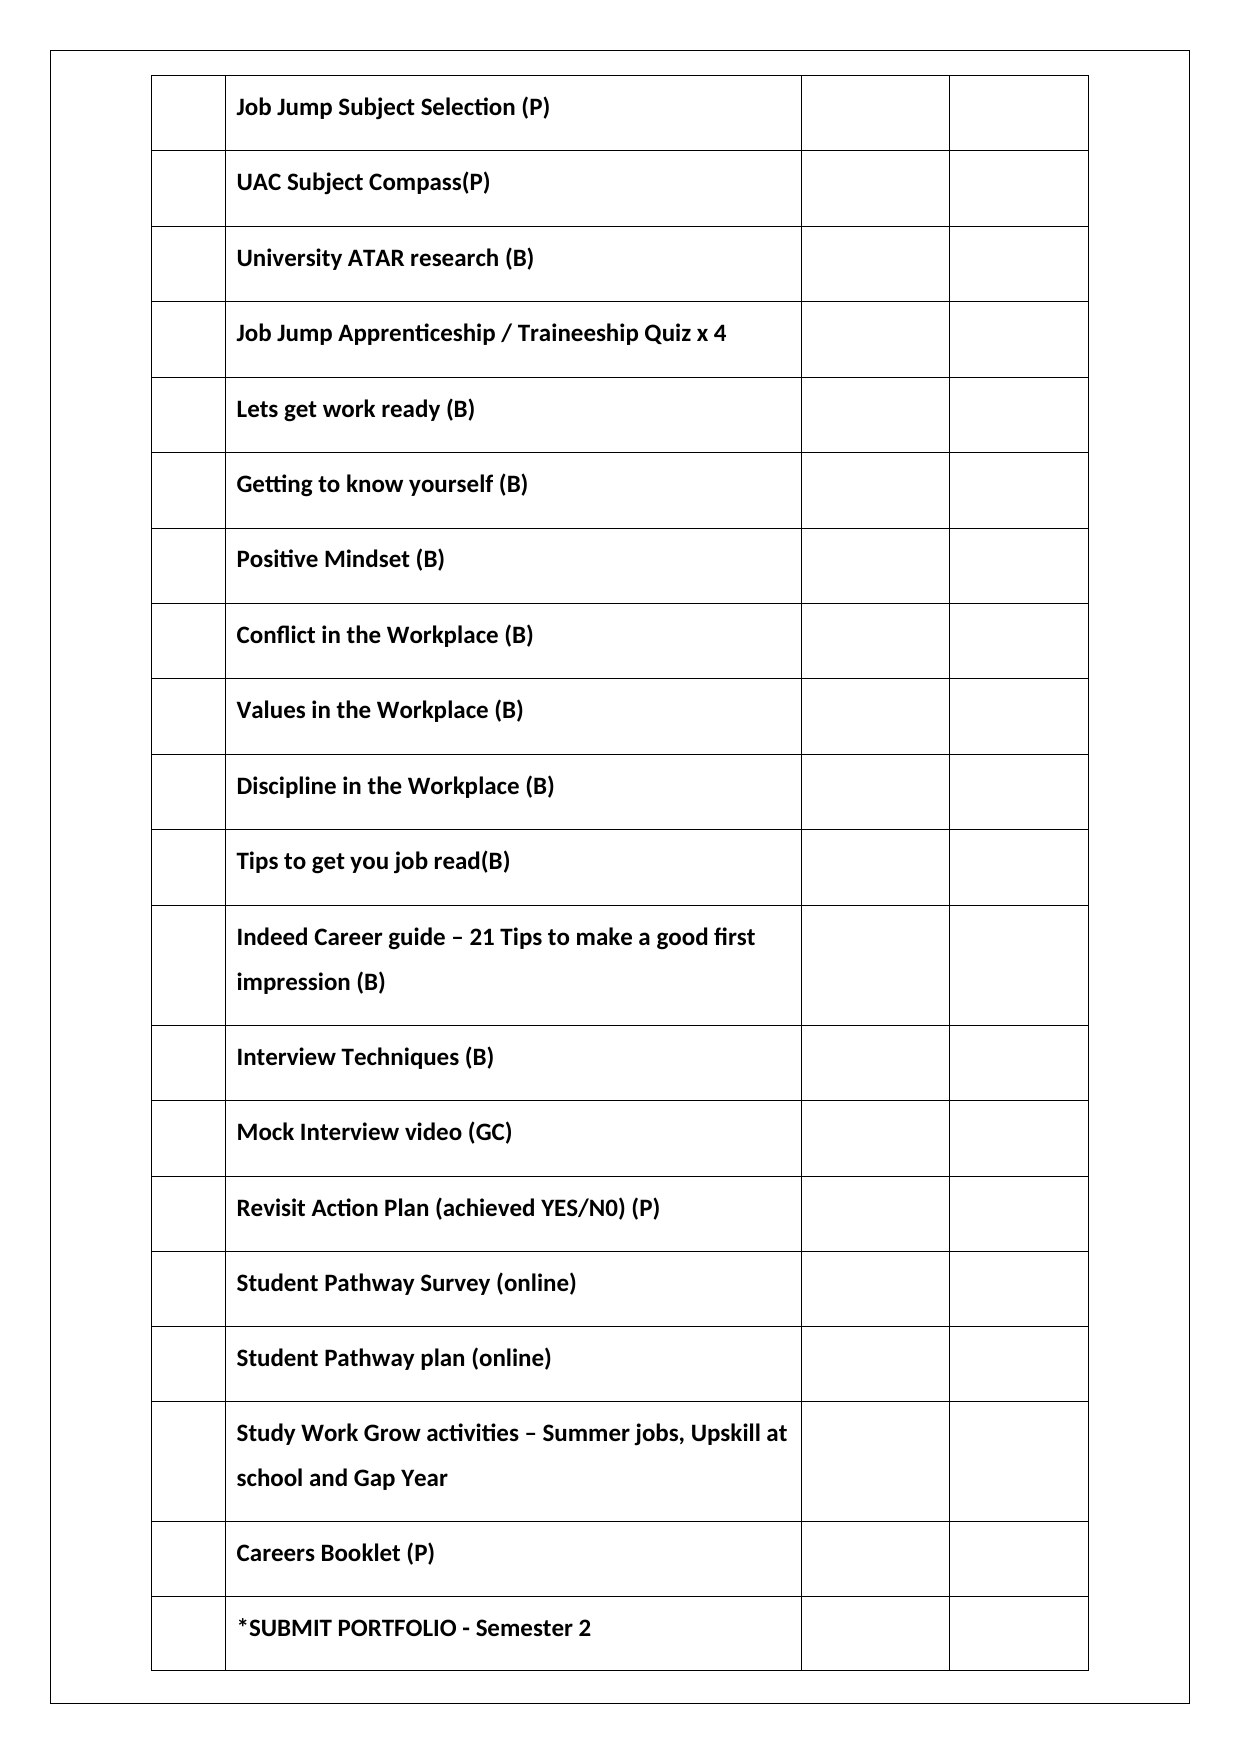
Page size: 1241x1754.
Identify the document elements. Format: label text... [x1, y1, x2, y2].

table_cell [152, 529, 225, 603]
table_cell [950, 830, 1088, 904]
table_cell Study Work Grow activities – Summer jobs, Upskill at school and Gap Year [226, 1402, 801, 1521]
table_cell Revisit Action Plan (achieved YES/N0) (P) [226, 1177, 801, 1251]
table_cell [802, 302, 949, 377]
table_cell [950, 906, 1088, 1025]
table_cell [152, 1522, 225, 1596]
table_cell [802, 1026, 949, 1100]
table_cell [802, 755, 949, 829]
table_cell University ATAR research (B) [226, 227, 801, 301]
table_cell Student Pathway plan (online) [226, 1327, 801, 1401]
table_cell Careers Booklet (P) [226, 1522, 801, 1596]
table_cell [152, 302, 225, 377]
table_cell [802, 604, 949, 678]
table_cell [802, 453, 949, 527]
table_cell Mock Interview video (GC) [226, 1101, 801, 1176]
table_cell Interview Techniques (B) [226, 1026, 801, 1100]
table_cell [802, 1101, 949, 1176]
table_cell [152, 1101, 225, 1176]
table_cell [950, 1101, 1088, 1176]
table_cell [950, 1402, 1088, 1521]
table_cell [802, 227, 949, 301]
table_cell [950, 1252, 1088, 1326]
table_cell [152, 1402, 225, 1521]
table_cell [152, 76, 225, 150]
table_cell [152, 755, 225, 829]
table_cell Job Jump Subject Selection (P) [226, 76, 801, 150]
table_cell [152, 1327, 225, 1401]
table_cell [152, 1252, 225, 1326]
table_cell [152, 227, 225, 301]
table_cell Conflict in the Workplace (B) [226, 604, 801, 678]
table_cell Indeed Career guide – 21 Tips to make a good first impression (B) [226, 906, 801, 1025]
table_cell [802, 1522, 949, 1596]
table_cell UAC Subject Compass(P) [226, 151, 801, 226]
table_cell [950, 604, 1088, 678]
table_cell [950, 1597, 1088, 1670]
table_cell [950, 1327, 1088, 1401]
table_cell [802, 906, 949, 1025]
table_cell Discipline in the Workplace (B) [226, 755, 801, 829]
table_cell Job Jump Apprenticeship / Traineeship Quiz x 4 [226, 302, 801, 377]
table_cell [152, 830, 225, 904]
table_cell [950, 755, 1088, 829]
table_cell [152, 1026, 225, 1100]
table_cell [152, 151, 225, 226]
table_cell [802, 1402, 949, 1521]
table_cell [950, 1026, 1088, 1100]
table_cell [950, 679, 1088, 754]
table_cell [950, 1522, 1088, 1596]
table_cell [950, 453, 1088, 527]
table_cell [152, 1177, 225, 1251]
table_cell [802, 76, 949, 150]
table_cell [152, 906, 225, 1025]
table_cell [152, 453, 225, 527]
table_cell [802, 529, 949, 603]
table_cell Getting to know yourself (B) [226, 453, 801, 527]
table_cell [802, 151, 949, 226]
table_cell [802, 679, 949, 754]
table_cell [152, 679, 225, 754]
table_cell [950, 302, 1088, 377]
table_cell Positive Mindset (B) [226, 529, 801, 603]
table_cell [802, 1597, 949, 1670]
table_cell [950, 1177, 1088, 1251]
table_cell [152, 378, 225, 452]
table_cell [950, 76, 1088, 150]
table_cell [152, 1597, 225, 1670]
table_cell [802, 1177, 949, 1251]
table_cell [950, 529, 1088, 603]
table_cell [152, 604, 225, 678]
table_cell [802, 830, 949, 904]
table_cell *SUBMIT PORTFOLIO - Semester 2 [226, 1597, 801, 1670]
table_cell [950, 378, 1088, 452]
table_cell [802, 1327, 949, 1401]
table_cell [950, 151, 1088, 226]
table_cell [950, 227, 1088, 301]
table_cell Tips to get you job read(B) [226, 830, 801, 904]
table_cell Lets get work ready (B) [226, 378, 801, 452]
table_cell Values in the Workplace (B) [226, 679, 801, 754]
table_cell [802, 378, 949, 452]
table_cell [802, 1252, 949, 1326]
table_cell Student Pathway Survey (online) [226, 1252, 801, 1326]
